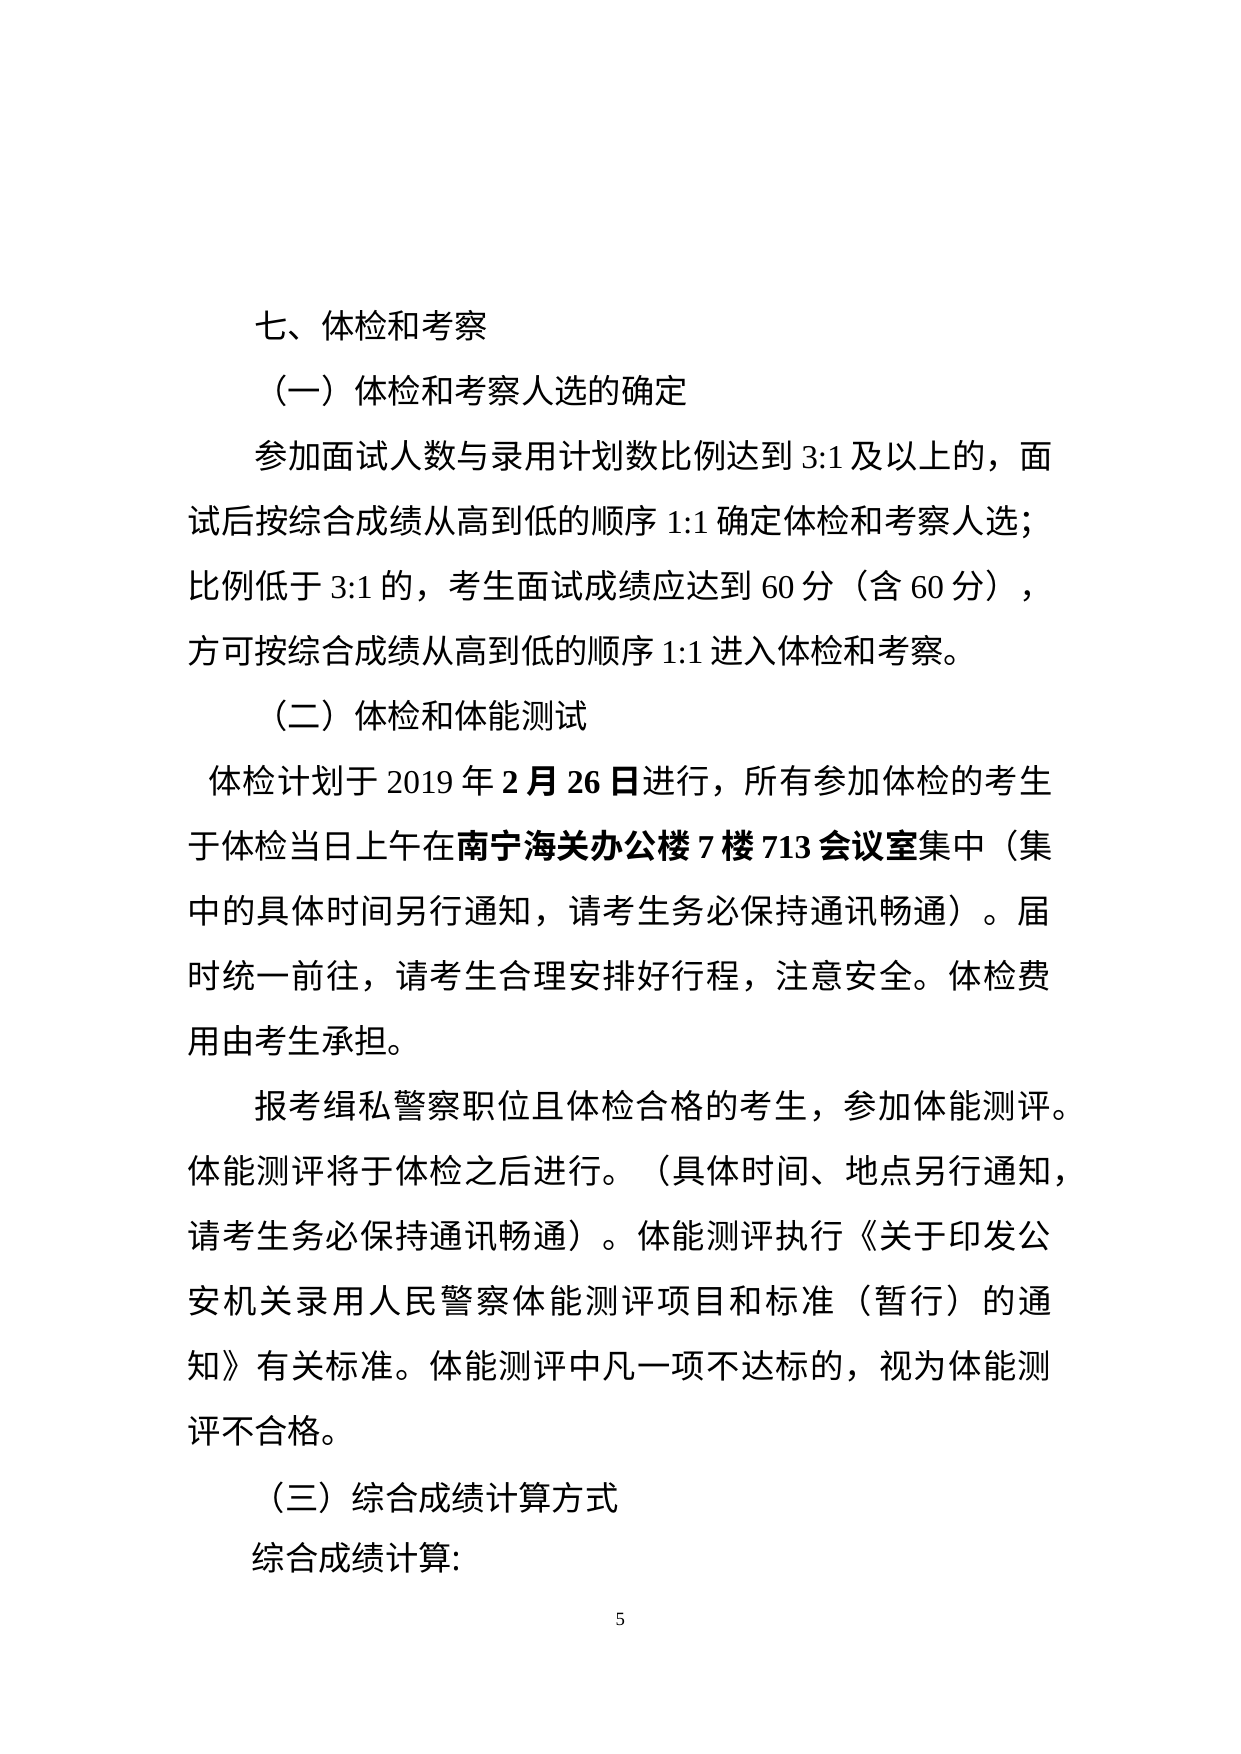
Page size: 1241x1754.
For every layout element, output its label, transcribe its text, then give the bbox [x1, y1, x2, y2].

text （三）综合成绩计算方式 [187, 1462, 1053, 1522]
text 报考缉私警察职位且体检合格的考生，参加体能测评。体能测评将于体检之后进行。（具体时间、地点另行通知，请考生务必保持通讯畅通）。体能测评执行《关于印发公安机关录用人民警察体能测评项目和标准（暂行）的通知》有关标准。体能测评中凡一项不达标的，视为体能测评不合格。 [187, 1072, 1053, 1462]
text 综合成绩计算: [187, 1522, 1053, 1583]
text 参加面试人数与录用计划数比例达到3:1及以上的，面试后按综合成绩从高到低的顺序1:1确定体检和考察人选；比例低于3:1的，考生面试成绩应达到60分（含60分），方可按综合成绩从高到低的顺序1:1进入体检和考察。 [187, 422, 1053, 682]
text （一）体检和考察人选的确定 [187, 357, 1053, 422]
text （二）体检和体能测试 [187, 682, 1053, 747]
text 体检计划于2019年2月26日进行，所有参加体检的考生于体检当日上午在南宁海关办公楼7楼713会议室集中（集中的具体时间另行通知，请考生务必保持通讯畅通）。届时统一前往，请考生合理安排好行程，注意安全。体检费用由考生承担。 [187, 747, 1053, 1072]
text 七、体检和考察 [187, 292, 1053, 357]
